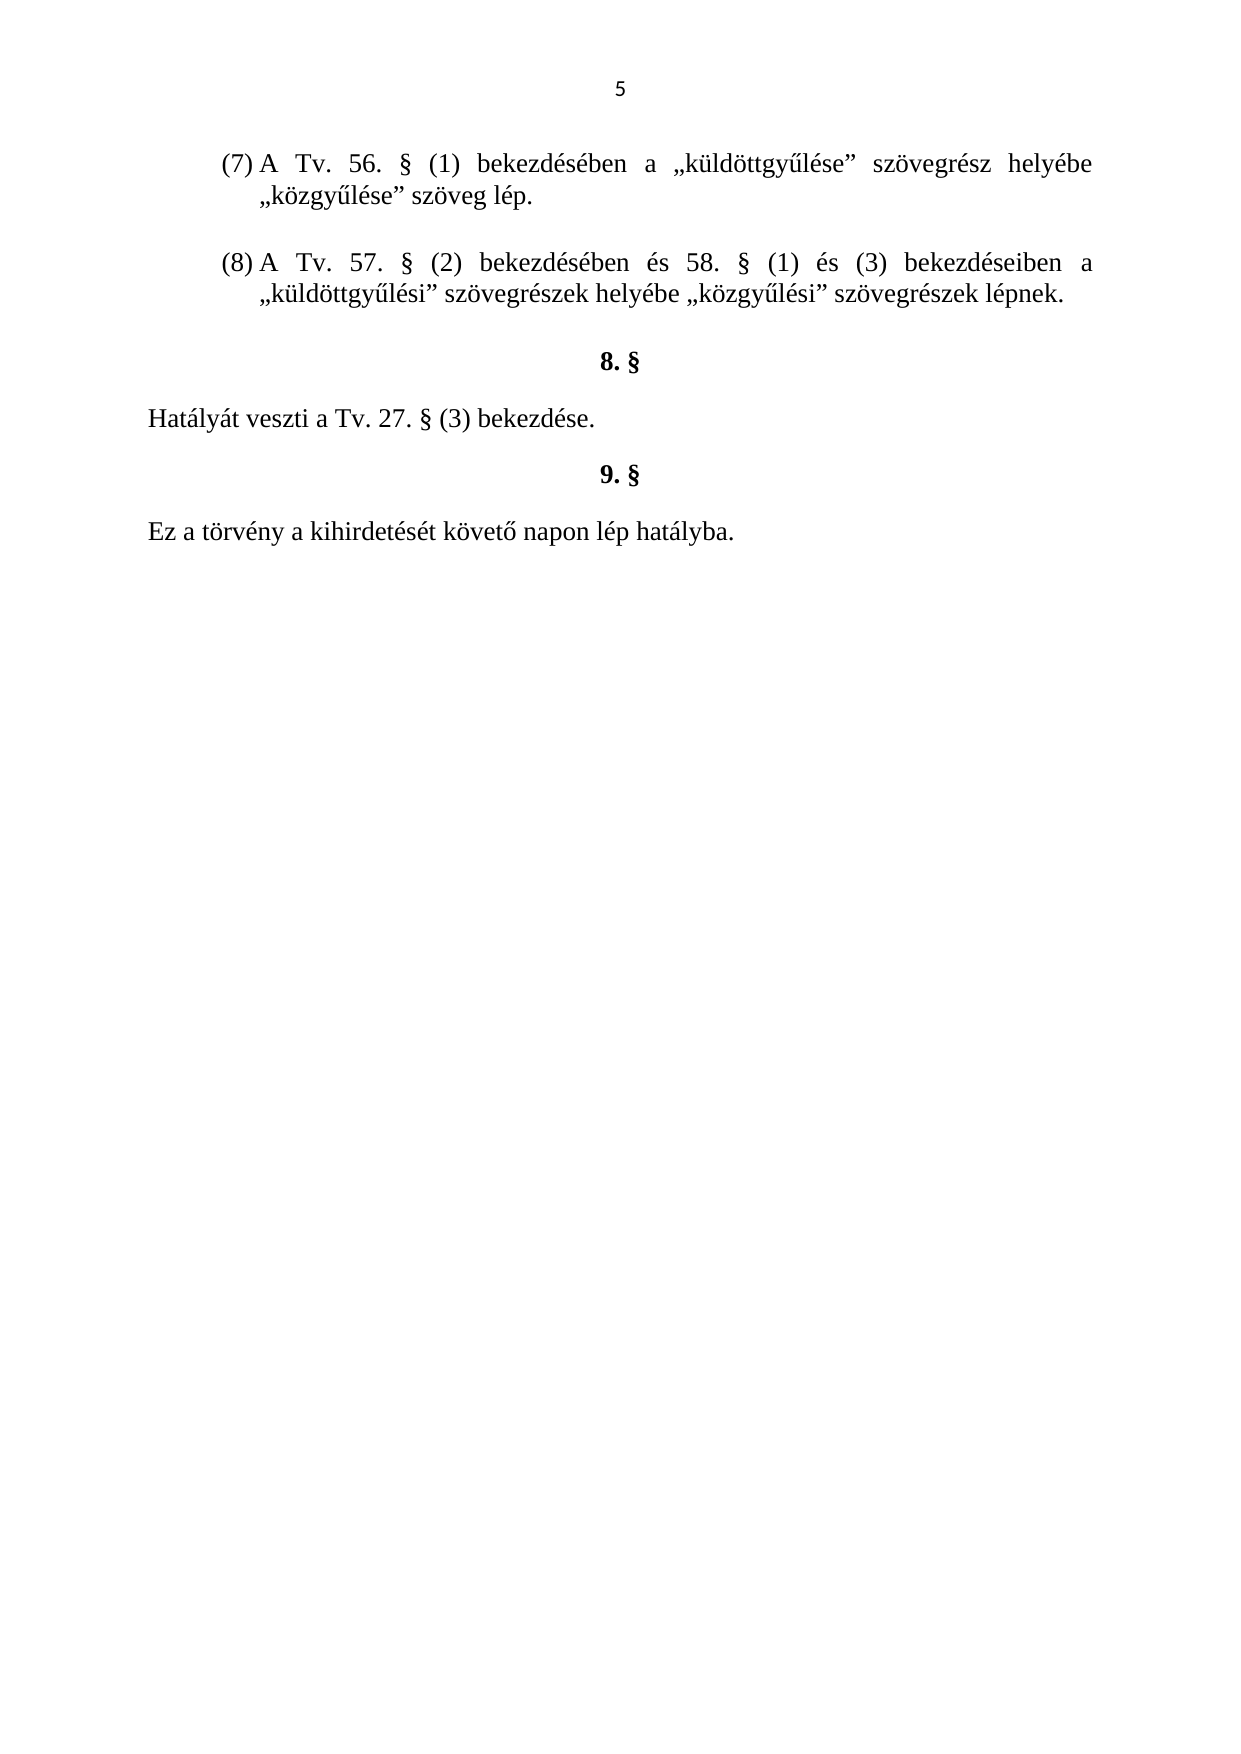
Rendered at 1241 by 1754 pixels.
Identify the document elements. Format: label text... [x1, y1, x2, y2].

text 9. § [148, 458, 1093, 489]
text Hatályát veszti a Tv. 27. § (3) bekezdése. [148, 402, 1093, 433]
list A Tv. 57. § (2) bekezdésében és 58. § (1) és (3) bekezdéseiben a „küldöttgyűlési” szövegrészek helyébe „közgyűlési” szövegrészek lépnek. [221, 246, 1093, 308]
list A Tv. 56. § (1) bekezdésében a „küldöttgyűlése” szövegrész helyébe „közgyűlése” szöveg lép. [221, 148, 1093, 210]
text Ez a törvény a kihirdetését követő napon lép hatályba. [148, 515, 1093, 546]
text 8. § [148, 345, 1093, 376]
